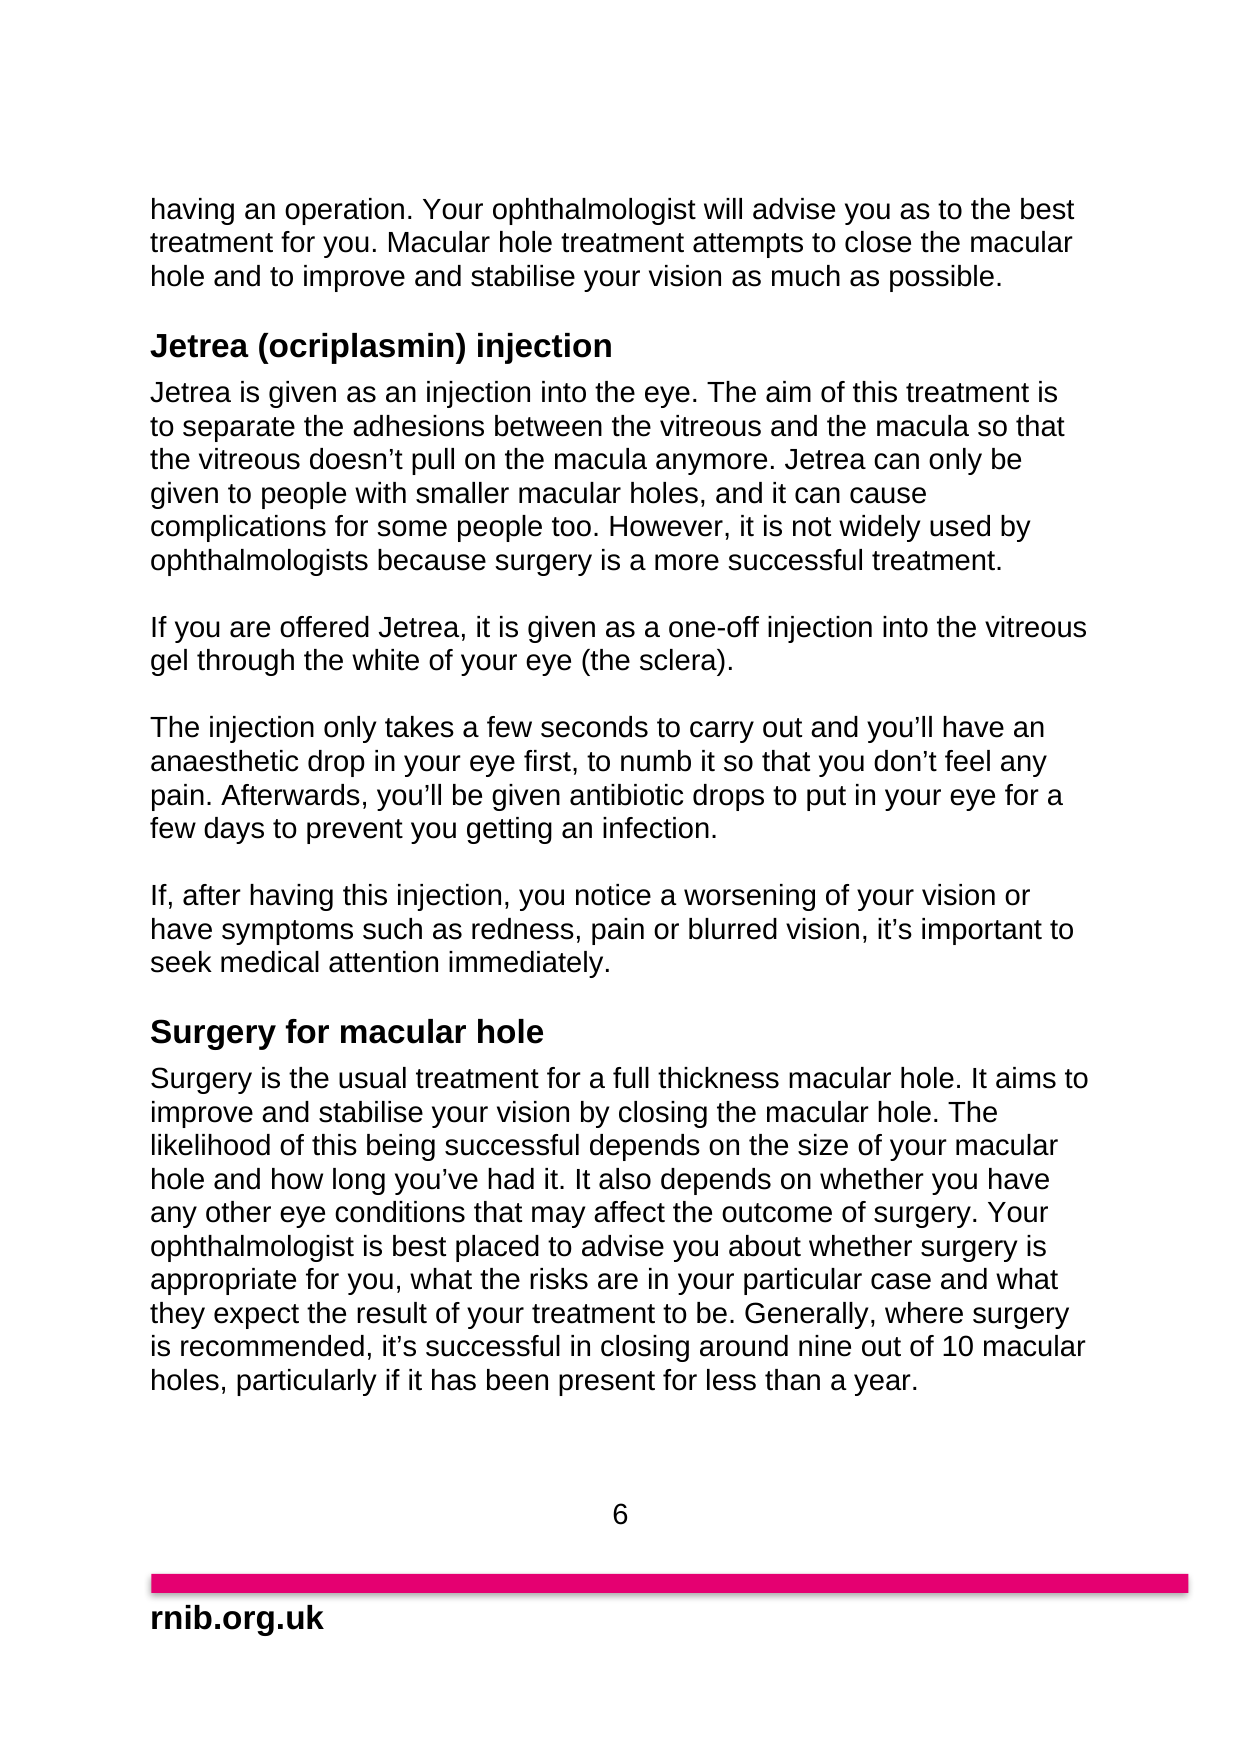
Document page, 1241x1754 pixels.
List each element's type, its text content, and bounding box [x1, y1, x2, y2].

text If you are offered Jetrea, it is given as a one-off injection into the vitreous gel through the white of your eye (the sclera). [150, 610, 1090, 677]
text Surgery is the usual treatment for a full thickness macular hole. It aims to improve and stabilise your vision by closing the macular hole. The likelihood of this being successful depends on the size of your macular hole and how long you’ve had it. It also depends on whether you have any other eye conditions that may affect the outcome of surgery. Your ophthalmologist is best placed to advise you about whether surgery is appropriate for you, what the risks are in your particular case and what they expect the result of your treatment to be. Generally, where surgery is recommended, it’s successful in closing around nine out of 10 macular holes, particularly if it has been present for less than a year. [150, 1061, 1090, 1397]
text The injection only takes a few seconds to carry out and you’ll have an anaesthetic drop in your eye first, to numb it so that you don’t feel any pain. Afterwards, you’ll be given antibiotic drops to put in your eye for a few days to prevent you getting an infection. [150, 710, 1090, 844]
text Jetrea is given as an injection into the eye. The aim of this treatment is to separate the adhesions between the vitreous and the macula so that the vitreous doesn’t pull on the macula anymore. Jetrea can only be given to people with smaller macular holes, and it can cause complications for some people too. However, it is not widely used by ophthalmologists because surgery is a more successful treatment. [150, 375, 1090, 576]
text If, after having this injection, you notice a worsening of your vision or have symptoms such as redness, pain or blurred vision, it’s important to seek medical attention immediately. [150, 878, 1090, 979]
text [150, 192, 1090, 293]
subtitle Surgery for macular hole [150, 1012, 1090, 1051]
subtitle Jetrea (ocriplasmin) injection [150, 326, 1090, 364]
